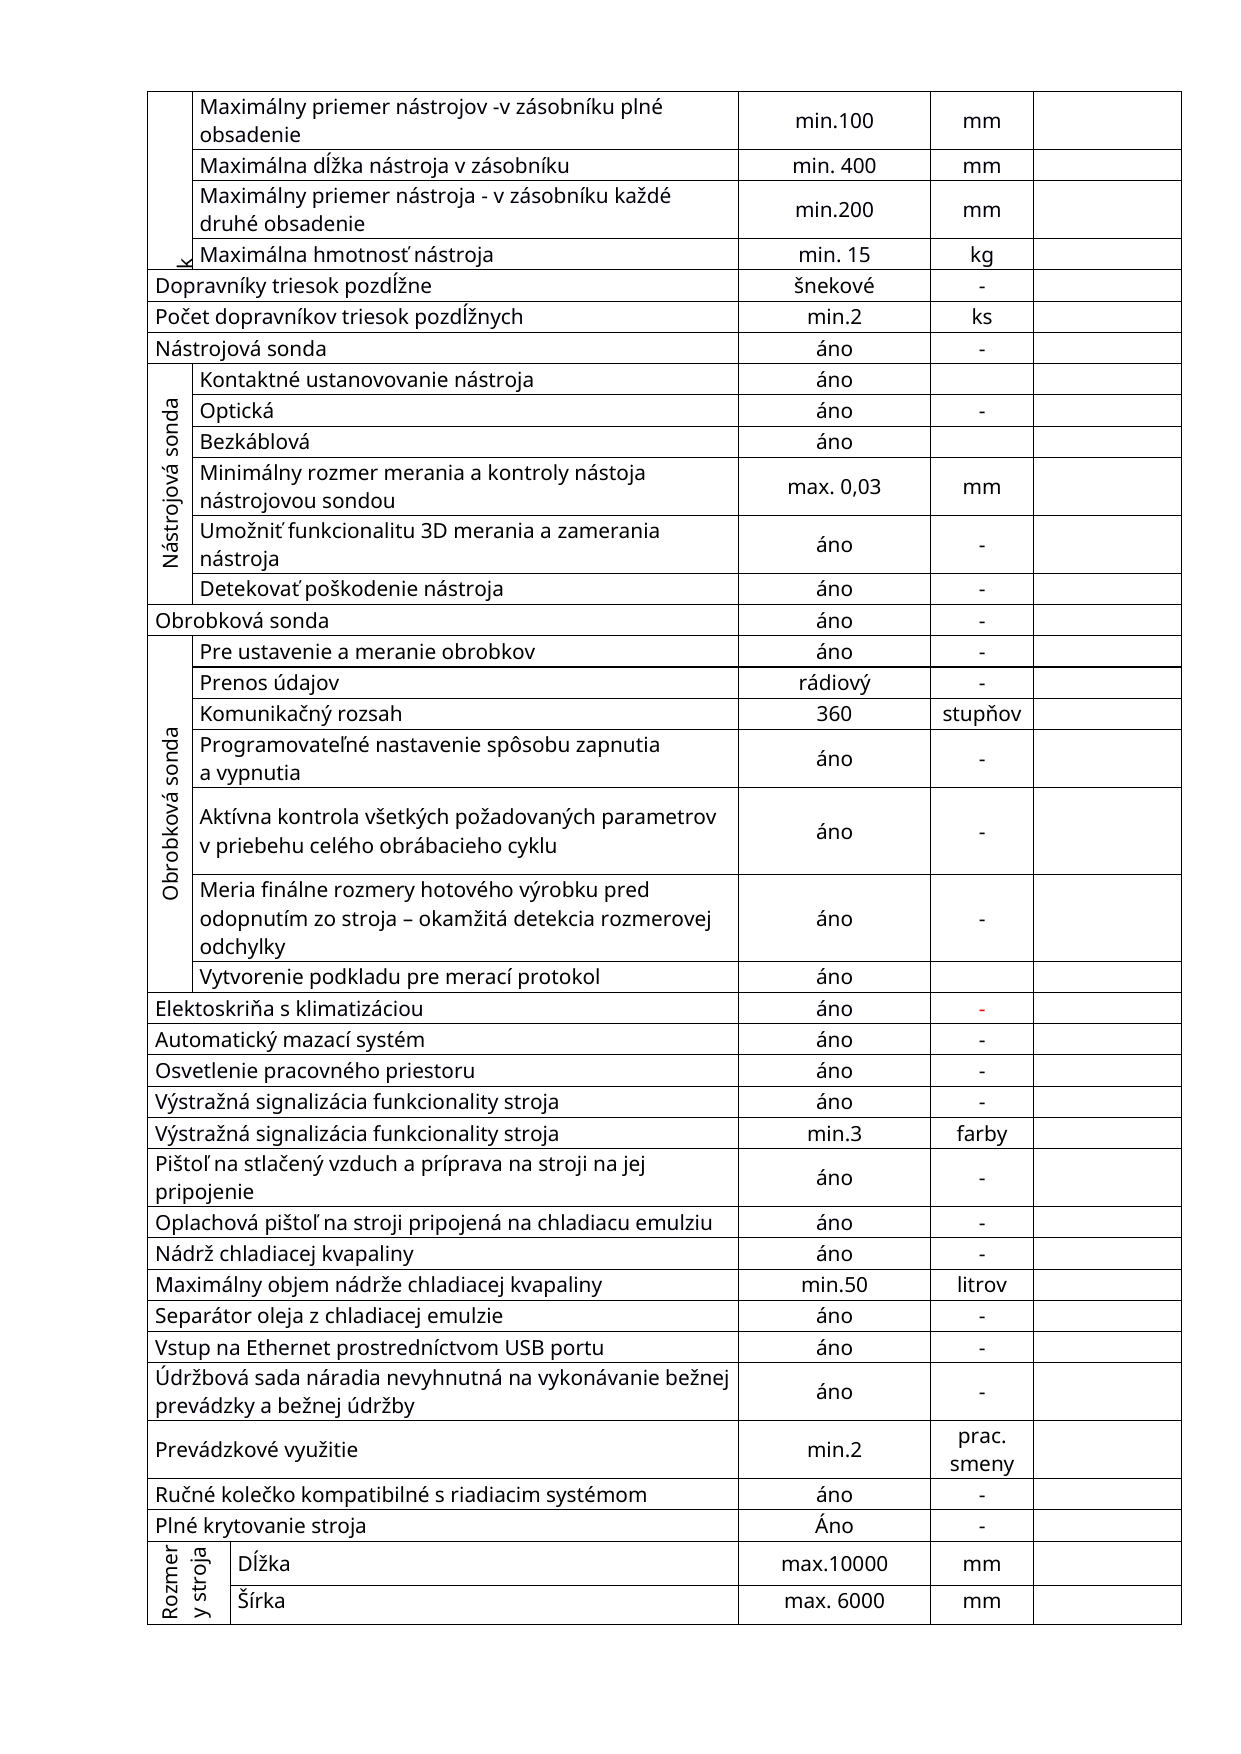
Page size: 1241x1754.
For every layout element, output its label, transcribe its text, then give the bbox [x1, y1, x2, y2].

table_cell [1034, 270, 1181, 301]
table_cell - [931, 1332, 1033, 1362]
table_cell áno [739, 730, 930, 787]
table_cell Vytvorenie podkladu pre merací protokol [193, 962, 738, 992]
table_cell [1034, 333, 1181, 363]
table_cell [1034, 150, 1181, 180]
table_cell Údržbová sada náradia nevyhnutná na vykonávanie bežnej prevádzky a bežnej údržby [148, 1363, 738, 1420]
table_cell Výstražná signalizácia funkcionality stroja [148, 1087, 738, 1117]
table_cell Vstup na Ethernet prostredníctvom USB portu [148, 1332, 738, 1362]
table_cell - [931, 1055, 1033, 1086]
table_cell áno [739, 605, 930, 635]
table_cell - [931, 1024, 1033, 1054]
table_cell min.200 [739, 181, 930, 238]
table_cell - [931, 574, 1033, 604]
table_cell - [931, 636, 1033, 666]
table_cell [1034, 1270, 1181, 1300]
table_cell Elektoskriňa s klimatizáciou [148, 993, 738, 1023]
table_cell [931, 427, 1033, 457]
table_cell mm [931, 1542, 1033, 1585]
table_cell Komunikačný rozsah [193, 699, 738, 729]
table_cell litrov [931, 1270, 1033, 1300]
table_cell mm [931, 181, 1033, 238]
table_cell min.50 [739, 1270, 930, 1300]
table_cell [1034, 1149, 1181, 1206]
table_cell Bezkáblová [193, 427, 738, 457]
table_cell - [931, 788, 1033, 874]
table_cell Rozmery stroja [148, 1542, 230, 1624]
table_cell min.2 [739, 302, 930, 332]
table_cell min. 400 [739, 150, 930, 180]
table_cell Prevádzkové využitie [148, 1421, 738, 1478]
table_cell Automatický mazací systém [148, 1024, 738, 1054]
table_cell - [931, 1207, 1033, 1237]
table_cell max. 6000 [739, 1586, 930, 1624]
table_cell áno [739, 1149, 930, 1206]
table_cell - [931, 395, 1033, 426]
table_cell Detekovať poškodenie nástroja [193, 574, 738, 604]
table_cell áno [739, 1363, 930, 1420]
table_cell min.3 [739, 1118, 930, 1148]
table_cell Počet dopravníkov triesok pozdĺžnych [148, 302, 738, 332]
table_cell [1034, 668, 1181, 698]
table_cell Nástrojová sonda [148, 364, 192, 604]
table_cell áno [739, 516, 930, 573]
table_cell áno [739, 1332, 930, 1362]
table_cell áno [739, 1207, 930, 1237]
table_cell mm [931, 150, 1033, 180]
table_cell Obrobková sonda [148, 605, 738, 635]
table_cell áno [739, 333, 930, 363]
table_cell áno [739, 364, 930, 394]
table_cell áno [739, 788, 930, 874]
table_cell áno [739, 427, 930, 457]
table_cell - [931, 1363, 1033, 1420]
table_cell [1034, 1207, 1181, 1237]
table_cell Meria finálne rozmery hotového výrobku pred odopnutím zo stroja – okamžitá detekcia rozmerovej odchylky [193, 875, 738, 961]
table_cell Nástrojová sonda [148, 333, 738, 363]
table_cell [1034, 1024, 1181, 1054]
table_cell - [931, 1510, 1033, 1541]
table_cell [1034, 1586, 1181, 1624]
table_cell [931, 364, 1033, 394]
table_cell - [931, 1238, 1033, 1268]
table_cell [1034, 395, 1181, 426]
table_cell áno [739, 1238, 930, 1268]
table_cell [1034, 574, 1181, 604]
table_cell [1034, 1479, 1181, 1509]
table_cell Minimálny rozmer merania a kontroly nástoja nástrojovou sondou [193, 458, 738, 515]
table_cell farby [931, 1118, 1033, 1148]
table_cell Pištoľ na stlačený vzduch a príprava na stroji na jej pripojenie [148, 1149, 738, 1206]
table_cell Oplachová pištoľ na stroji pripojená na chladiacu emulziu [148, 1207, 738, 1237]
table_cell Maximálny priemer nástrojov -v zásobníku plné obsadenie [193, 92, 738, 149]
table_cell áno [739, 875, 930, 961]
table_cell max. 0,03 [739, 458, 930, 515]
table_cell [1034, 1332, 1181, 1362]
table_cell Prenos údajov [193, 668, 738, 698]
table_cell [1034, 962, 1181, 992]
table_cell Maximálna hmotnosť nástroja [193, 239, 738, 269]
table_cell [1034, 364, 1181, 394]
table_cell - [931, 1479, 1033, 1509]
table_cell [1034, 181, 1181, 238]
table_cell Programovateľné nastavenie spôsobu zapnutia a vypnutia [193, 730, 738, 787]
table_cell stupňov [931, 699, 1033, 729]
table_cell [1034, 1087, 1181, 1117]
table_cell Maximálna dĺžka nástroja v zásobníku [193, 150, 738, 180]
table_cell [1034, 427, 1181, 457]
table_cell áno [739, 574, 930, 604]
table_cell Aktívna kontrola všetkých požadovaných parametrov v priebehu celého obrábacieho cyklu [193, 788, 738, 874]
table_cell [1034, 516, 1181, 573]
table_cell [1034, 1238, 1181, 1268]
table_cell max.10000 [739, 1542, 930, 1585]
table_cell Maximálny objem nádrže chladiacej kvapaliny [148, 1270, 738, 1300]
table_cell prac. smeny [931, 1421, 1033, 1478]
table_cell [1034, 1055, 1181, 1086]
table_cell áno [739, 993, 930, 1023]
table_cell [1034, 1301, 1181, 1331]
table_cell Výstražná signalizácia funkcionality stroja [148, 1118, 738, 1148]
table_cell kg [931, 239, 1033, 269]
table_cell [1034, 1421, 1181, 1478]
table_cell Umožniť funkcionalitu 3D merania a zamerania nástroja [193, 516, 738, 573]
table_cell mm [931, 1586, 1033, 1624]
table_cell Áno [739, 1510, 930, 1541]
table_cell [1034, 699, 1181, 729]
table_cell Dopravníky triesok pozdĺžne [148, 270, 738, 301]
table_cell Dĺžka [231, 1542, 738, 1585]
table_cell Ručné kolečko kompatibilné s riadiacim systémom [148, 1479, 738, 1509]
table_cell Pre ustavenie a meranie obrobkov [193, 636, 738, 666]
table_cell - [931, 333, 1033, 363]
table_cell [1034, 605, 1181, 635]
table_cell [1034, 1510, 1181, 1541]
table_cell [1034, 92, 1181, 149]
table_cell Separátor oleja z chladiacej emulzie [148, 1301, 738, 1331]
table_cell - [931, 875, 1033, 961]
table_cell min.2 [739, 1421, 930, 1478]
table_cell Obrobková sonda [148, 636, 192, 992]
table_cell áno [739, 1055, 930, 1086]
table_cell mm [931, 458, 1033, 515]
table_cell áno [739, 1024, 930, 1054]
table_cell [1034, 1363, 1181, 1420]
table_cell áno [739, 1479, 930, 1509]
table_cell Optická [193, 395, 738, 426]
table_cell [1034, 636, 1181, 666]
table_cell - [931, 516, 1033, 573]
table_cell Plné krytovanie stroja [148, 1510, 738, 1541]
table_cell Osvetlenie pracovného priestoru [148, 1055, 738, 1086]
table_cell šnekové [739, 270, 930, 301]
table_cell Šírka [231, 1586, 738, 1624]
table_cell min.100 [739, 92, 930, 149]
table_cell Kontaktné ustanovovanie nástroja [193, 364, 738, 394]
table_cell [1034, 1118, 1181, 1148]
table_cell [1034, 458, 1181, 515]
table_cell áno [739, 395, 930, 426]
table_cell áno [739, 1301, 930, 1331]
table_cell Nádrž chladiacej kvapaliny [148, 1238, 738, 1268]
table_cell [931, 962, 1033, 992]
table_cell [1034, 730, 1181, 787]
table_cell áno [739, 636, 930, 666]
table_cell [1034, 788, 1181, 874]
table_cell - [931, 270, 1033, 301]
table_cell - [931, 1087, 1033, 1117]
table_cell [1034, 875, 1181, 961]
table_cell - [931, 1301, 1033, 1331]
table_cell - [931, 730, 1033, 787]
table_cell 360 [739, 699, 930, 729]
table_cell min. 15 [739, 239, 930, 269]
table_cell rádiový [739, 668, 930, 698]
table_cell mm [931, 92, 1033, 149]
table_cell áno [739, 962, 930, 992]
table_cell Maximálny priemer nástroja - v zásobníku každé druhé obsadenie [193, 181, 738, 238]
table_cell [1034, 239, 1181, 269]
table_cell - [931, 668, 1033, 698]
table_cell - [931, 605, 1033, 635]
table_cell áno [739, 1087, 930, 1117]
table_cell [1034, 993, 1181, 1023]
table_cell [1034, 302, 1181, 332]
table_cell - [931, 1149, 1033, 1206]
table_cell [1034, 1542, 1181, 1585]
table_cell - [931, 993, 1033, 1023]
table_cell ks [931, 302, 1033, 332]
